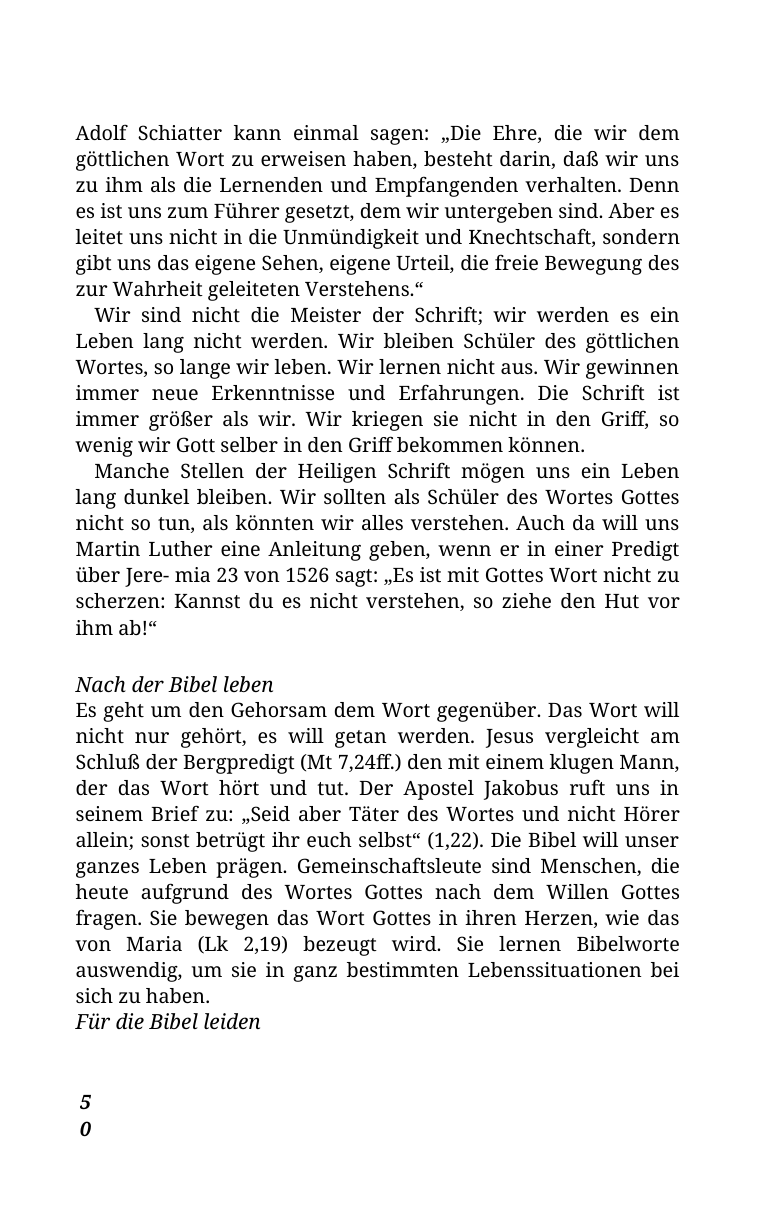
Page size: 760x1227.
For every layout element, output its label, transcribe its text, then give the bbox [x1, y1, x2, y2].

text Nach der Bibel leben [75, 676, 680, 696]
text Für die Bibel leiden [75, 1009, 680, 1035]
text Adolf Schiatter kann einmal sagen: „Die Ehre, die wir dem göttlichen Wort zu erweisen haben, besteht darin, daß wir uns zu ihm als die Lernenden und Empfangenden verhalten. Denn es ist uns zum Führer gesetzt, dem wir untergeben sind. Aber es leitet uns nicht in die Unmündigkeit und Knechtschaft, sondern gibt uns das eigene Sehen, eigene Urteil, die freie Bewegung des zur Wahrheit geleiteten Verstehens.“ [75, 119, 680, 302]
text Es geht um den Gehorsam dem Wort gegenüber. Das Wort will nicht nur gehört, es will getan werden. Jesus vergleicht am Schluß der Bergpredigt (Mt 7,24ff.) den mit einem klugen Mann, der das Wort hört und tut. Der Apostel Jakobus ruft uns in seinem Brief zu: „Seid aber Täter des Wortes und nicht Hörer allein; sonst betrügt ihr euch selbst“ (1,22). Die Bibel will unser ganzes Leben prägen. Gemeinschaftsleute sind Menschen, die heute aufgrund des Wortes Gottes nach dem Willen Gottes fragen. Sie bewegen das Wort Gottes in ihren Herzen, wie das von Maria (Lk 2,19) bezeugt wird. Sie lernen Bibelworte auswendig, um sie in ganz bestimmten Lebenssituationen bei sich zu haben. [75, 696, 680, 1009]
text Manche Stellen der Heiligen Schrift mögen uns ein Leben lang dunkel bleiben. Wir sollten als Schüler des Wortes Gottes nicht so tun, als könnten wir alles verstehen. Auch da will uns Martin Luther eine Anleitung geben, wenn er in einer Predigt über Jere- mia 23 von 1526 sagt: „Es ist mit Gottes Wort nicht zu scherzen: Kannst du es nicht verstehen, so ziehe den Hut vor ihm ab!“ [75, 458, 680, 640]
text Wir sind nicht die Meister der Schrift; wir werden es ein Leben lang nicht werden. Wir bleiben Schüler des göttlichen Wortes, so lange wir leben. Wir lernen nicht aus. Wir gewinnen immer neue Erkenntnisse und Erfahrungen. Die Schrift ist immer größer als wir. Wir kriegen sie nicht in den Griff, so wenig wir Gott selber in den Griff bekommen können. [75, 302, 680, 458]
